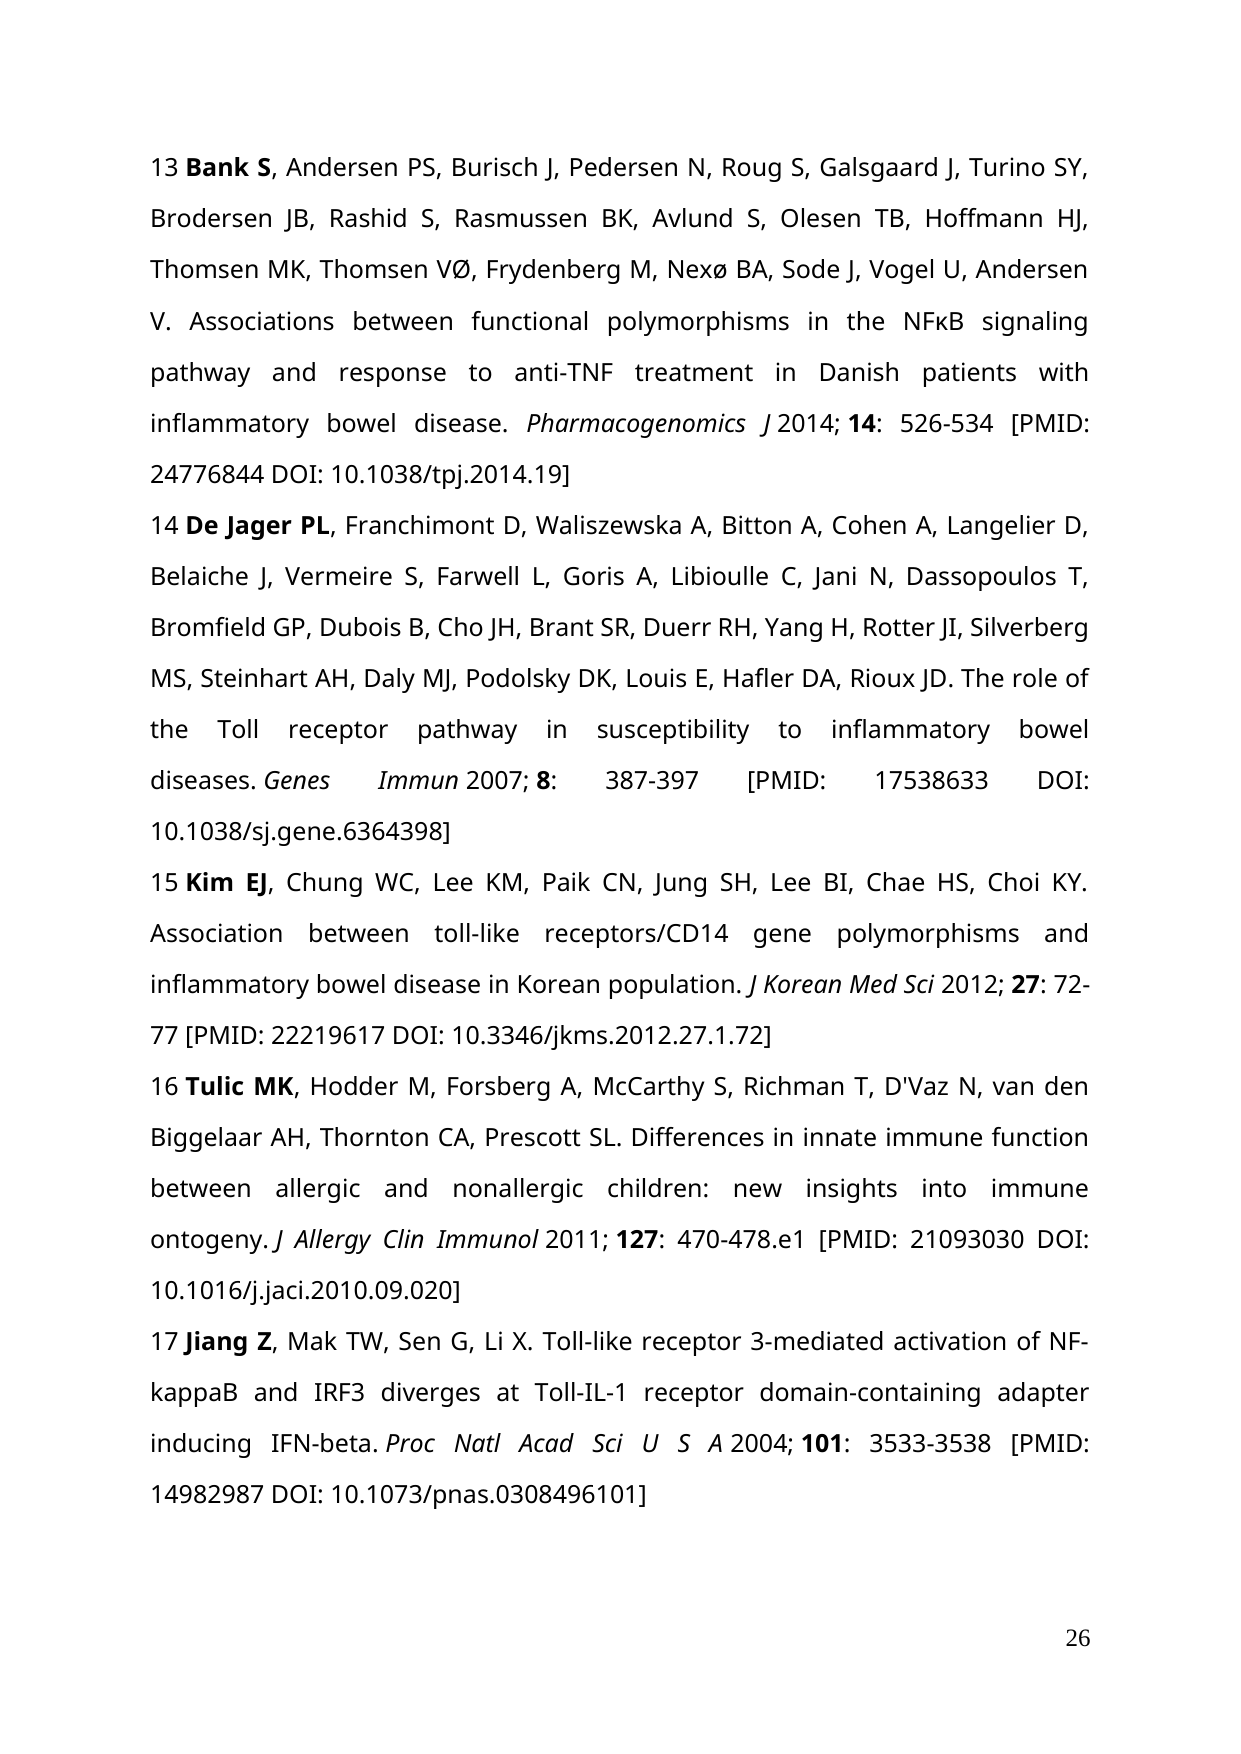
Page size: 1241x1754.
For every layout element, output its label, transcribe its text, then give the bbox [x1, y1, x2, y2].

text 17 Jiang Z, Mak TW, Sen G, Li X. Toll-like receptor 3-mediated activation of NF-kappaB and IRF3 diverges at Toll-IL-1 receptor domain-containing adapter inducing IFN-beta. Proc Natl Acad Sci U S A 2004; 101: 3533-3538 [PMID: 14982987 DOI: 10.1073/pnas.0308496101] [150, 1324, 1090, 1511]
text 16 Tulic MK, Hodder M, Forsberg A, McCarthy S, Richman T, D'Vaz N, van den Biggelaar AH, Thornton CA, Prescott SL. Differences in innate immune function between allergic and nonallergic children: new insights into immune ontogeny. J Allergy Clin Immunol 2011; 127: 470-478.e1 [PMID: 21093030 DOI: 10.1016/j.jaci.2010.09.020] [150, 1069, 1090, 1307]
text 14 De Jager PL, Franchimont D, Waliszewska A, Bitton A, Cohen A, Langelier D, Belaiche J, Vermeire S, Farwell L, Goris A, Libioulle C, Jani N, Dassopoulos T, Bromfield GP, Dubois B, Cho JH, Brant SR, Duerr RH, Yang H, Rotter JI, Silverberg MS, Steinhart AH, Daly MJ, Podolsky DK, Louis E, Hafler DA, Rioux JD. The role of the Toll receptor pathway in susceptibility to inflammatory bowel diseases. Genes Immun 2007; 8: 387-397 [PMID: 17538633 DOI: 10.1038/sj.gene.6364398] [150, 507, 1090, 848]
text 15 Kim EJ, Chung WC, Lee KM, Paik CN, Jung SH, Lee BI, Chae HS, Choi KY. Association between toll-like receptors/CD14 gene polymorphisms and inflammatory bowel disease in Korean population. J Korean Med Sci 2012; 27: 72-77 [PMID: 22219617 DOI: 10.3346/jkms.2012.27.1.72] [150, 864, 1090, 1052]
text 13 Bank S, Andersen PS, Burisch J, Pedersen N, Roug S, Galsgaard J, Turino SY, Brodersen JB, Rashid S, Rasmussen BK, Avlund S, Olesen TB, Hoffmann HJ, Thomsen MK, Thomsen VØ, Frydenberg M, Nexø BA, Sode J, Vogel U, Andersen V. Associations between functional polymorphisms in the NFκB signaling pathway and response to anti-TNF treatment in Danish patients with inflammatory bowel disease. Pharmacogenomics J 2014; 14: 526-534 [PMID: 24776844 DOI: 10.1038/tpj.2014.19] [150, 150, 1090, 490]
